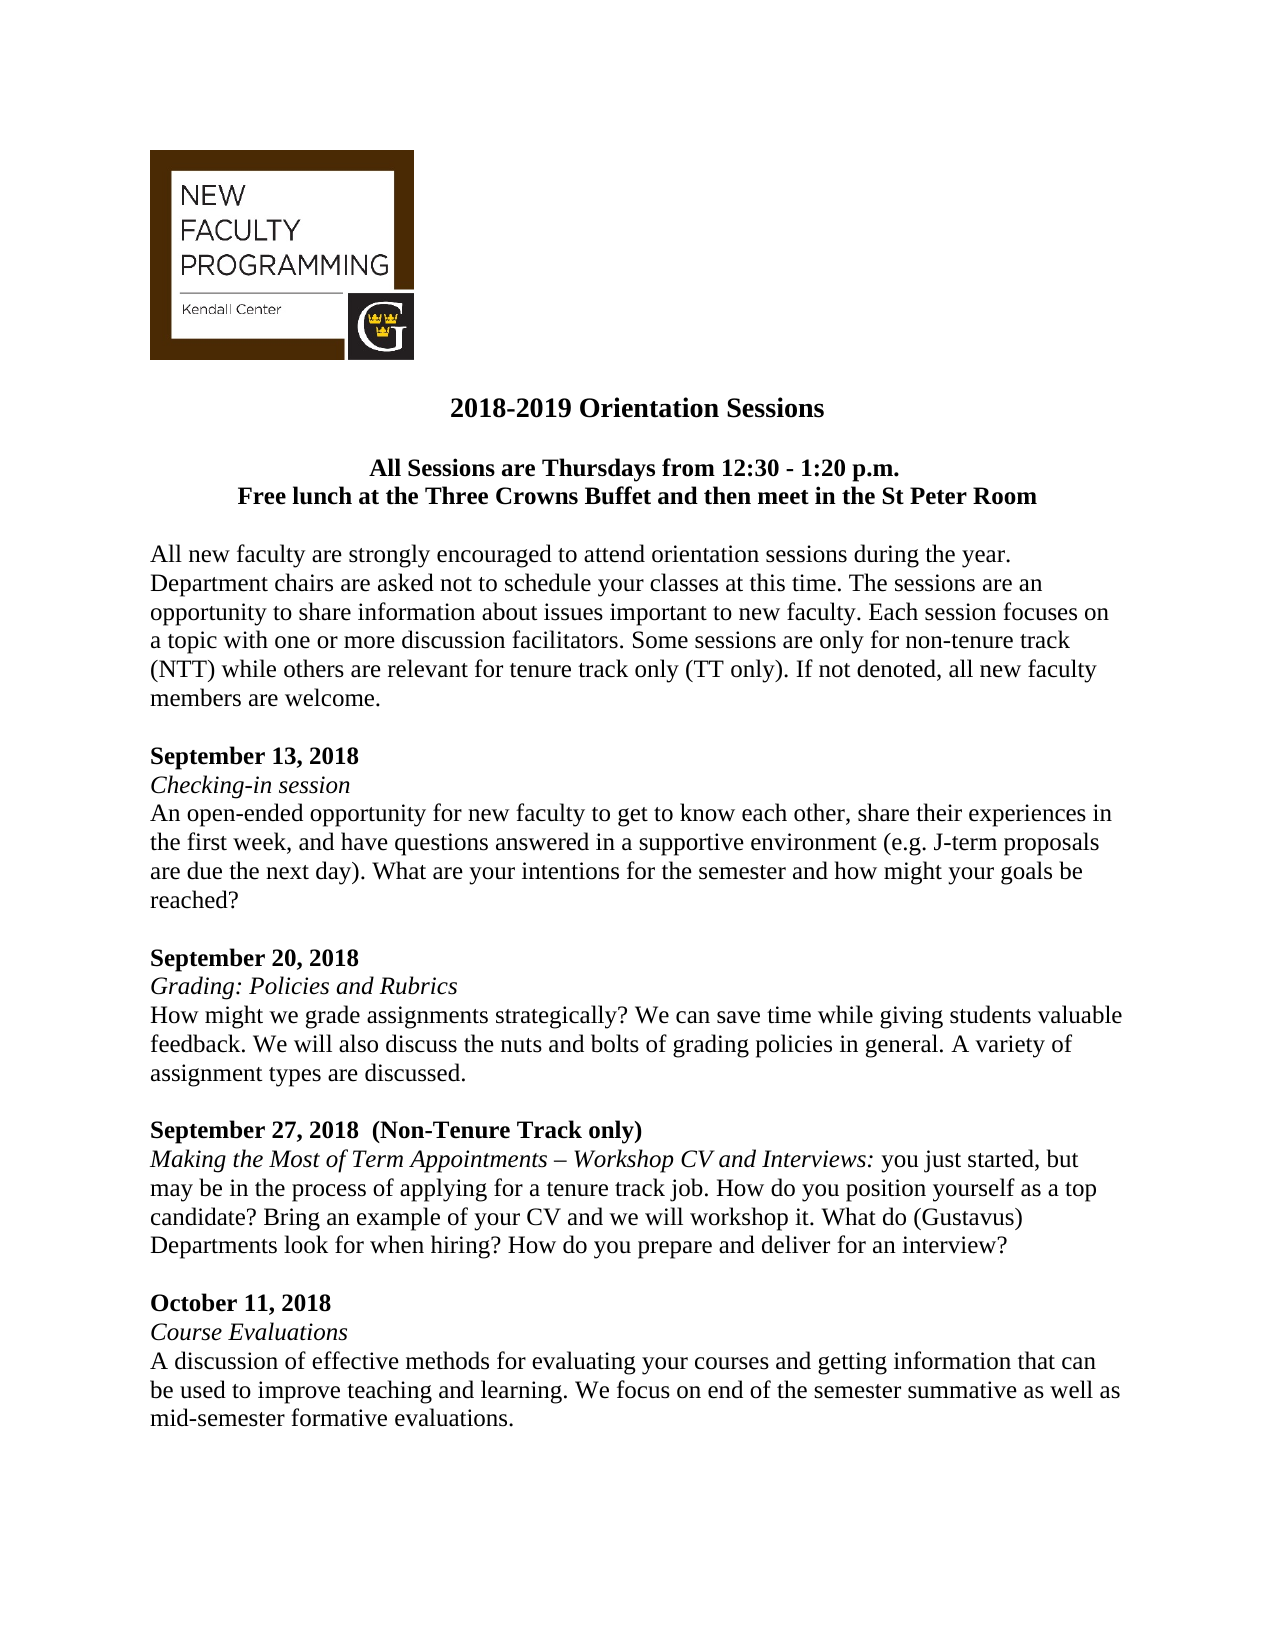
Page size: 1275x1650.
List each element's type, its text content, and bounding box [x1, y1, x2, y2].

text October 11, 2018 Course Evaluations A discussion of effective methods for evaluating your courses and getting information that can be used to improve teaching and learning. We focus on end of the semester summative as well as mid-semester formative evaluations. [150, 1288, 1125, 1432]
text September 27, 2018 (Non-Tenure Track only) Making the Most of Term Appointments – Workshop CV and Interviews: you just started, but may be in the process of applying for a tenure track job. How do you position yourself as a top candidate? Bring an example of your CV and we will workshop it. What do (Gustavus) Departments look for when hiring? How do you prepare and deliver for an interview? [150, 1116, 1125, 1259]
text All new faculty are strongly encouraged to attend orientation sessions during the year. Department chairs are asked not to schedule your classes at this time. The sessions are an opportunity to share information about issues important to new faculty. Each session focuses on a topic with one or more discussion facilitators. Some sessions are only for non-tenure track (NTT) while others are relevant for tenure track only (TT only). If not denoted, all new faculty members are welcome. [150, 539, 1125, 712]
text September 13, 2018 Checking‐in session An open‐ended opportunity for new faculty to get to know each other, share their experiences in the first week, and have questions answered in a supportive environment (e.g. J-term proposals are due the next day). What are your intentions for the semester and how might your goals be reached? [150, 741, 1125, 913]
picture [150, 150, 414, 360]
text All Sessions are Thursdays from 12:30 - 1:20 p.m. Free lunch at the Three Crowns Buffet and then meet in the St Peter Room [150, 453, 1125, 510]
text September 20, 2018 Grading: Policies and Rubrics How might we grade assignments strategically? We can save time while giving students valuable feedback. We will also discuss the nuts and bolts of grading policies in general. A variety of assignment types are discussed. [150, 943, 1125, 1086]
text 2018-2019 Orientation Sessions [150, 391, 1125, 423]
